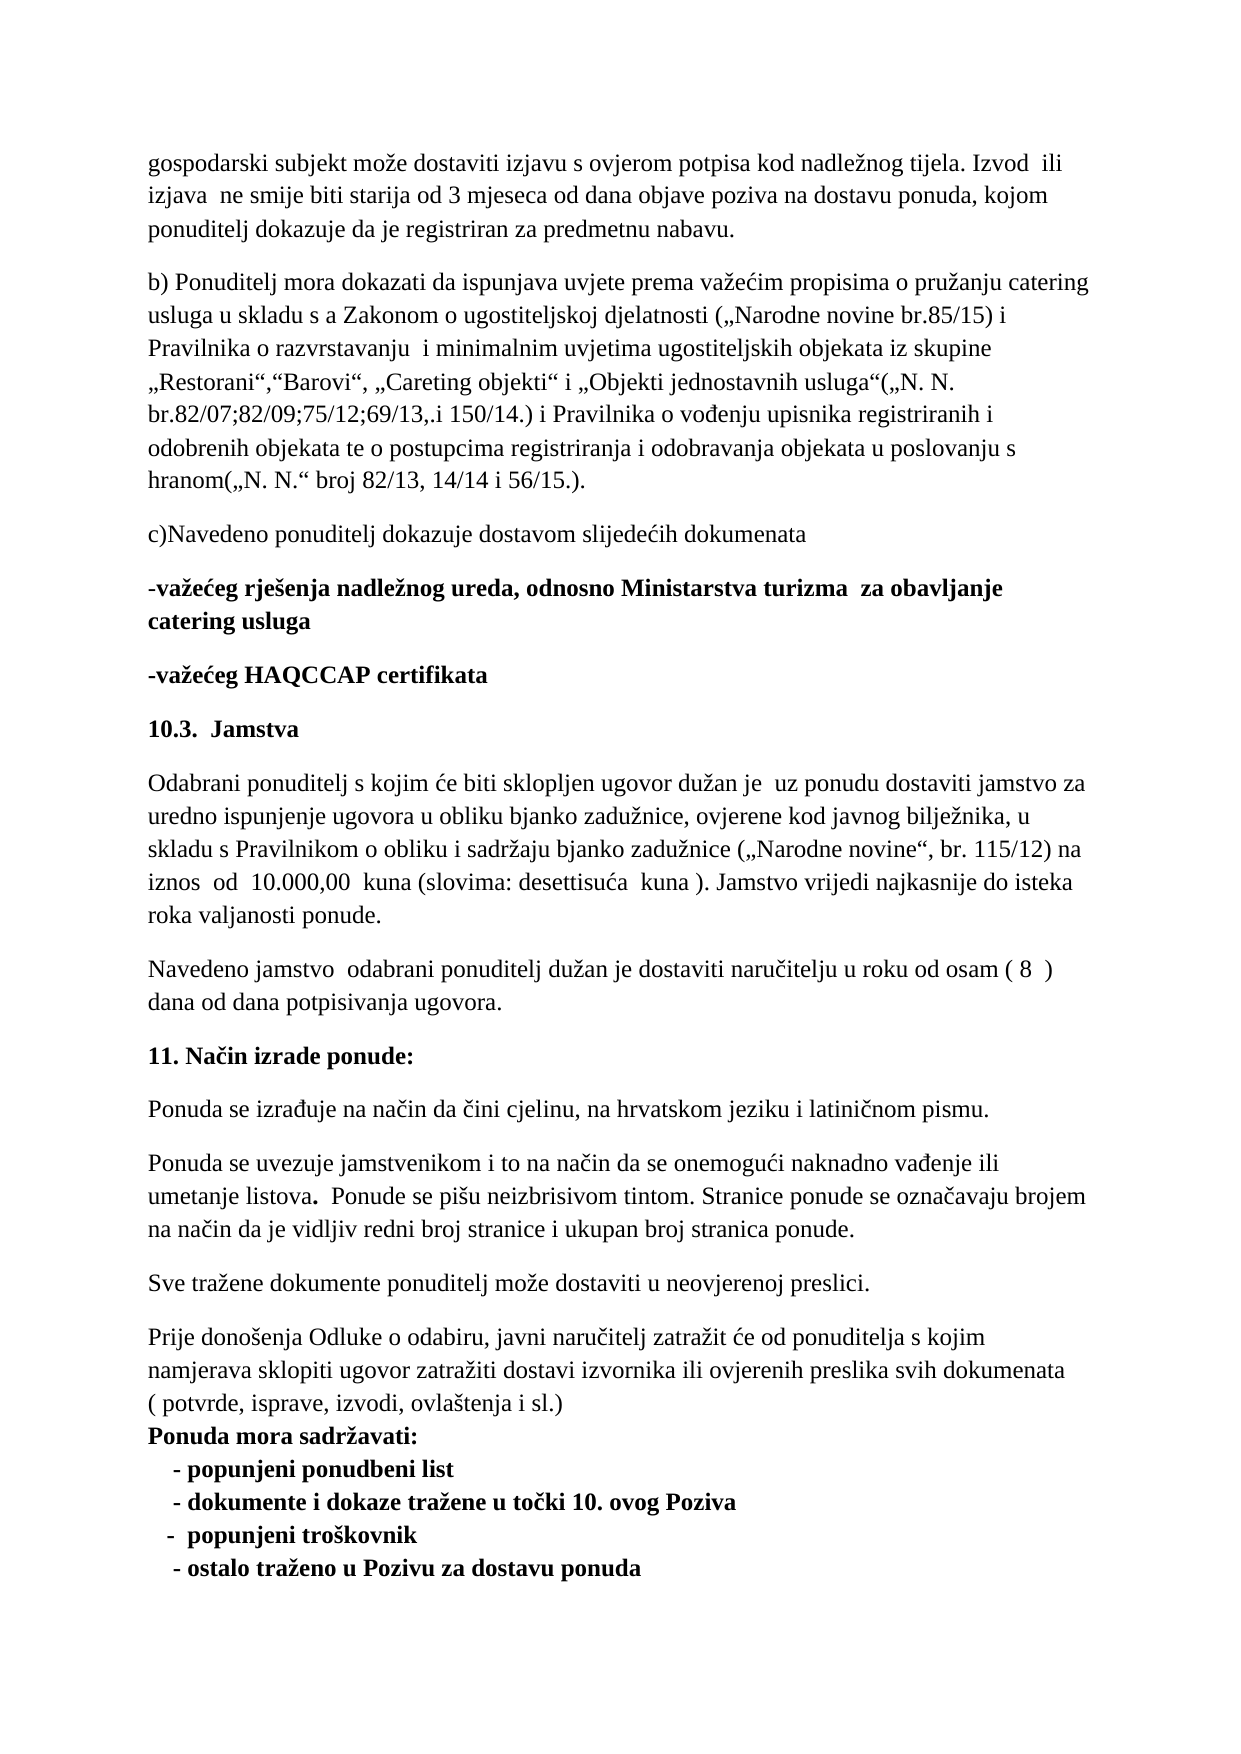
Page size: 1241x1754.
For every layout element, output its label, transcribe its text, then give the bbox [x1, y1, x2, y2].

text c)Navedeno ponuditelj dokazuje dostavom slijedećih dokumenata [148, 519, 1093, 548]
text -važećeg rješenja nadležnog ureda, odnosno Ministarstva turizma za obavljanje catering usluga [148, 573, 1093, 635]
text Ponuda se izrađuje na način da čini cjelinu, na hrvatskom jeziku i latiničnom pismu. [148, 1094, 1093, 1123]
text Sve tražene dokumente ponuditelj može dostaviti u neovjerenoj preslici. [148, 1268, 1093, 1297]
text 10.3. Jamstva [148, 714, 1093, 743]
text - dokumente i dokaze tražene u točki 10. ovog Poziva [148, 1487, 1093, 1516]
text - popunjeni ponudbeni list [148, 1454, 1093, 1483]
text - popunjeni troškovnik [148, 1520, 1093, 1549]
text Ponuda se uvezuje jamstvenikom i to na način da se onemogući naknadno vađenje ili umetanje listova. Ponude se pišu neizbrisivom tintom. Stranice ponude se označavaju brojem na način da je vidljiv redni broj stranice i ukupan broj stranica ponude. [148, 1148, 1093, 1243]
text ( potvrde, isprave, izvodi, ovlaštenja i sl.) [148, 1388, 1093, 1417]
text Prije donošenja Odluke o odabiru, javni naručitelj zatražit će od ponuditelja s kojim namjerava sklopiti ugovor zatražiti dostavi izvornika ili ovjerenih preslika svih dokumenata [148, 1322, 1093, 1384]
text - ostalo traženo u Pozivu za dostavu ponuda [148, 1553, 1093, 1582]
text Navedeno jamstvo odabrani ponuditelj dužan je dostaviti naručitelju u roku od osam ( 8 ) dana od dana potpisivanja ugovora. [148, 954, 1093, 1016]
text -važećeg HAQCCAP certifikata [148, 660, 1093, 689]
text 11. Način izrade ponude: [148, 1041, 1093, 1069]
text Ponuda mora sadržavati: [148, 1421, 1093, 1450]
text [148, 148, 1093, 242]
text Odabrani ponuditelj s kojim će biti sklopljen ugovor dužan je uz ponudu dostaviti jamstvo za uredno ispunjenje ugovora u obliku bjanko zadužnice, ovjerene kod javnog bilježnika, u skladu s Pravilnikom o obliku i sadržaju bjanko zadužnice („Narodne novine“, br. 115/12) na iznos od 10.000,00 kuna (slovima: desettisuća kuna ). Jamstvo vrijedi najkasnije do isteka roka valjanosti ponude. [148, 768, 1093, 929]
text b) Ponuditelj mora dokazati da ispunjava uvjete prema važećim propisima o pružanju catering usluga u skladu s a Zakonom o ugostiteljskoj djelatnosti („Narodne novine br.85/15) i Pravilnika o razvrstavanju i minimalnim uvjetima ugostiteljskih objekata iz skupine „Restorani“,“Barovi“, „Careting objekti“ i „Objekti jednostavnih usluga“(„N. N. br.82/07;82/09;75/12;69/13,.i 150/14.) i Pravilnika o vođenju upisnika registriranih i odobrenih objekata te o postupcima registriranja i odobravanja objekata u poslovanju s hranom(„N. N.“ broj 82/13, 14/14 i 56/15.). [148, 267, 1093, 494]
